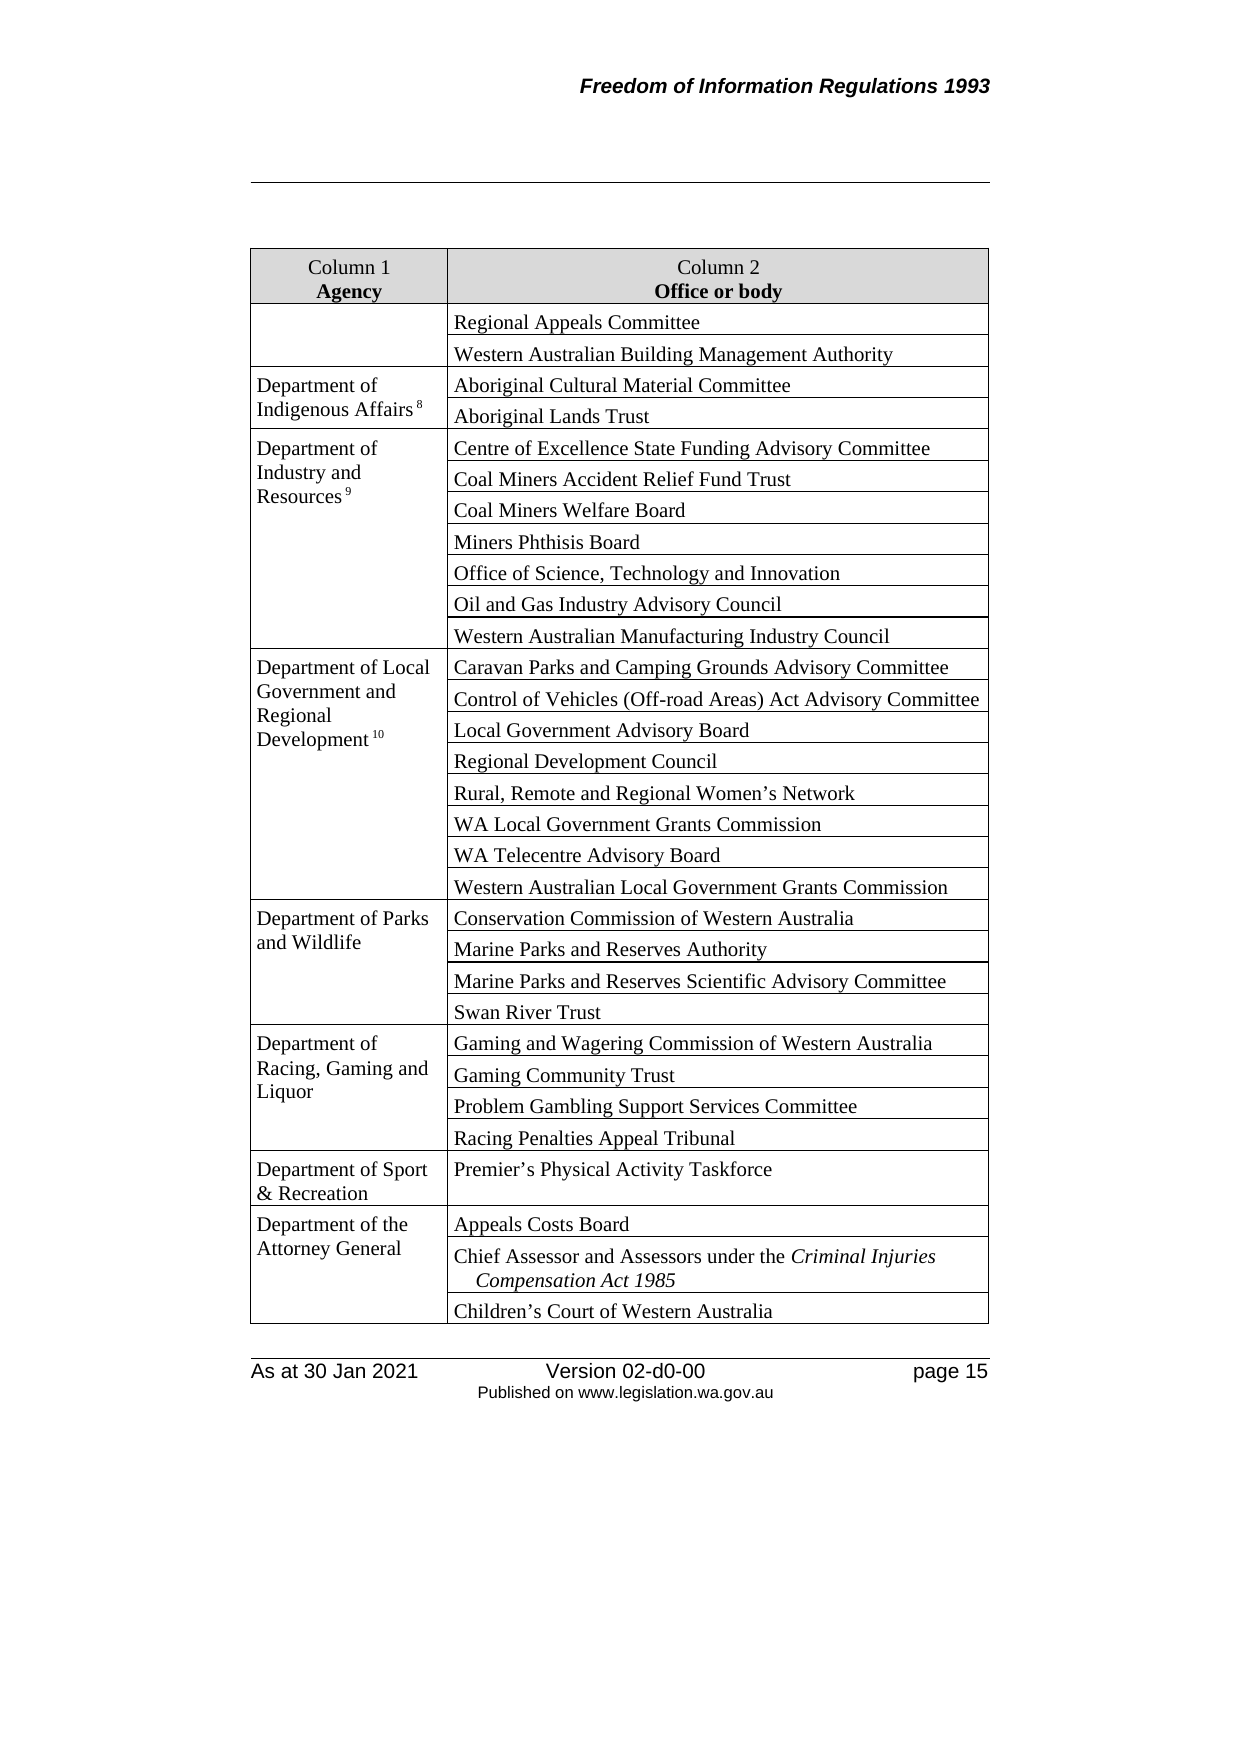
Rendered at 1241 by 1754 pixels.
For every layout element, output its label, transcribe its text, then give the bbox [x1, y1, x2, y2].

table_cell Department of Sport & Recreation [251, 1151, 447, 1205]
table_cell Appeals Costs Board [448, 1206, 988, 1236]
table_cell Department of Local Government and Regional Development 10 [251, 649, 447, 899]
table_cell Premier’s Physical Activity Taskforce [448, 1151, 988, 1205]
table_cell Children’s Court of Western Australia [448, 1293, 988, 1323]
table_cell Regional Appeals Committee [448, 304, 988, 334]
table_cell Centre of Excellence State Funding Advisory Committee [448, 429, 988, 460]
table_cell Western Australian Manufacturing Industry Council [448, 618, 988, 648]
table_cell Department of the Attorney General [251, 1206, 447, 1323]
table_cell Department of Industry and Resources 9 [251, 429, 447, 648]
table_cell Department of Racing, Gaming and Liquor [251, 1025, 447, 1149]
table_cell Aboriginal Lands Trust [448, 398, 988, 428]
table_cell Coal Miners Welfare Board [448, 492, 988, 522]
table_cell Regional Development Council [448, 743, 988, 773]
table_cell Department of Parks and Wildlife [251, 900, 447, 1024]
table_cell Western Australian Local Government Grants Commission [448, 868, 988, 899]
table_cell Aboriginal Cultural Material Committee [448, 367, 988, 397]
table_cell Rural, Remote and Regional Women’s Network [448, 774, 988, 804]
table_cell Racing Penalties Appeal Tribunal [448, 1119, 988, 1149]
table_cell Marine Parks and Reserves Authority [448, 931, 988, 961]
table_cell Gaming and Wagering Commission of Western Australia [448, 1025, 988, 1055]
table_cell Department of Indigenous Affairs 8 [251, 367, 447, 428]
table_cell Oil and Gas Industry Advisory Council [448, 586, 988, 616]
table_header Column 2 Office or body [448, 249, 988, 303]
table_cell Chief Assessor and Assessors under the Criminal Injuries Compensation Act 1985 [448, 1237, 988, 1292]
table_cell WA Local Government Grants Commission [448, 806, 988, 836]
table_header Column 1 Agency [251, 249, 447, 303]
table_cell Miners Phthisis Board [448, 524, 988, 554]
table_cell Local Government Advisory Board [448, 712, 988, 742]
table_cell Conservation Commission of Western Australia [448, 900, 988, 930]
table_cell Caravan Parks and Camping Grounds Advisory Committee [448, 649, 988, 679]
table_cell Control of Vehicles (Off-road Areas) Act Advisory Committee [448, 680, 988, 711]
table_cell WA Telecentre Advisory Board [448, 837, 988, 867]
table_cell Western Australian Building Management Authority [448, 335, 988, 366]
table_cell Office of Science, Technology and Innovation [448, 555, 988, 585]
table_cell Swan River Trust [448, 994, 988, 1024]
table_cell Marine Parks and Reserves Scientific Advisory Committee [448, 963, 988, 993]
table_cell Coal Miners Accident Relief Fund Trust [448, 461, 988, 491]
table_cell Gaming Community Trust [448, 1056, 988, 1087]
table_cell Problem Gambling Support Services Committee [448, 1088, 988, 1118]
